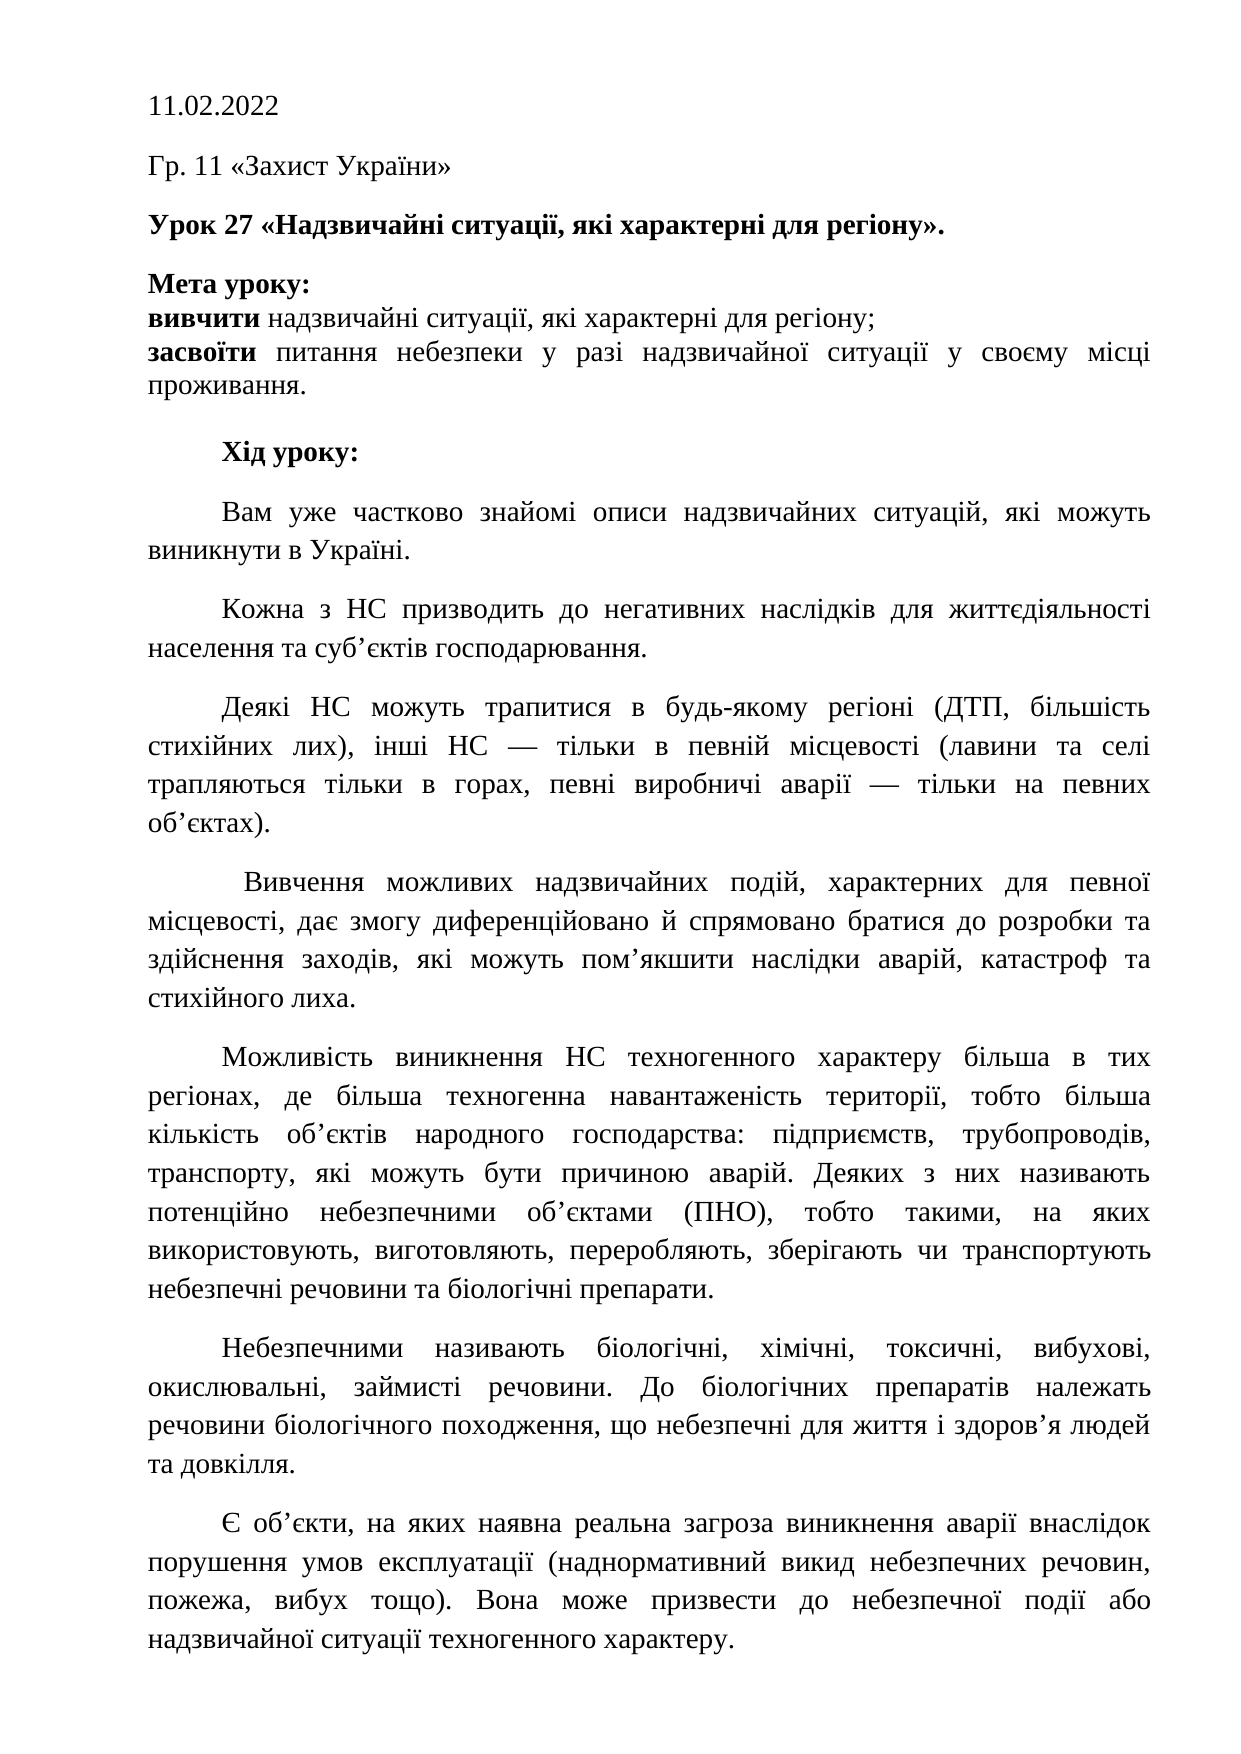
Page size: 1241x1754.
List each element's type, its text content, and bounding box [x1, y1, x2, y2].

text засвоїти питання небезпеки у разі надзвичайної ситуації у своєму місці проживання. [148, 334, 1152, 401]
text Вивчення можливих надзвичайних подій, характерних для певної місцевості, дає змогу диференційовано й спрямовано братися до розробки та здійснення заходів, які можуть пом’якшити наслідки аварій, катастроф та стихійного лиха. [148, 864, 1152, 1014]
text Є об’єкти, на яких наявна реальна загроза виникнення аварії внаслідок порушення умов експлуатації (наднормативний викид небезпечних речовин, пожежа, вибух тощо). Вона може призвести до небезпечної події або надзвичайної ситуації техногенного характеру. [148, 1505, 1152, 1654]
text 11.02.2022 [148, 88, 1152, 122]
text Небезпечними називають біологічні, хімічні, токсичні, вибухові, окислювальні, займисті речовини. До біологічних препаратів належать речовини біологічного походження, що небезпечні для життя і здоров’я людей та довкілля. [148, 1330, 1152, 1479]
text Урок 27 «Надзвичайні ситуації, які характерні для регіону». [148, 207, 1152, 241]
text Деякі НС можуть трапитися в будь-якому регіоні (ДТП, більшість стихійних лих), інші НС — тільки в певній місцевості (лавини та селі трапляються тільки в горах, певні виробничі аварії — тільки на певних об’єктах). [148, 689, 1152, 839]
text Кожна з НС призводить до негативних наслідків для життєдіяльності населення та суб’єктів господарювання. [148, 592, 1152, 664]
text Вам уже частково знайомі описи надзвичайних ситуацій, які можуть виникнути в Україні. [148, 494, 1152, 566]
text вивчити надзвичайні ситуації, які характерні для регіону; [148, 300, 1152, 334]
text Хід уроку: [148, 434, 1152, 468]
text Мета уроку: [148, 267, 1152, 300]
text Можливість виникнення НС техногенного характеру більша в тих регіонах, де більша техногенна навантаженість території, тобто більша кількість об’єктів народного господарства: підприємств, трубопроводів, транспорту, які можуть бути причиною аварій. Деяких з них називають потенційно небезпечними об’єктами (ПНО), тобто такими, на яких використовують, виготовляють, переробляють, зберігають чи транспортують небезпечні речовини та біологічні препарати. [148, 1039, 1152, 1304]
text Гр. 11 «Захист України» [148, 148, 1152, 181]
